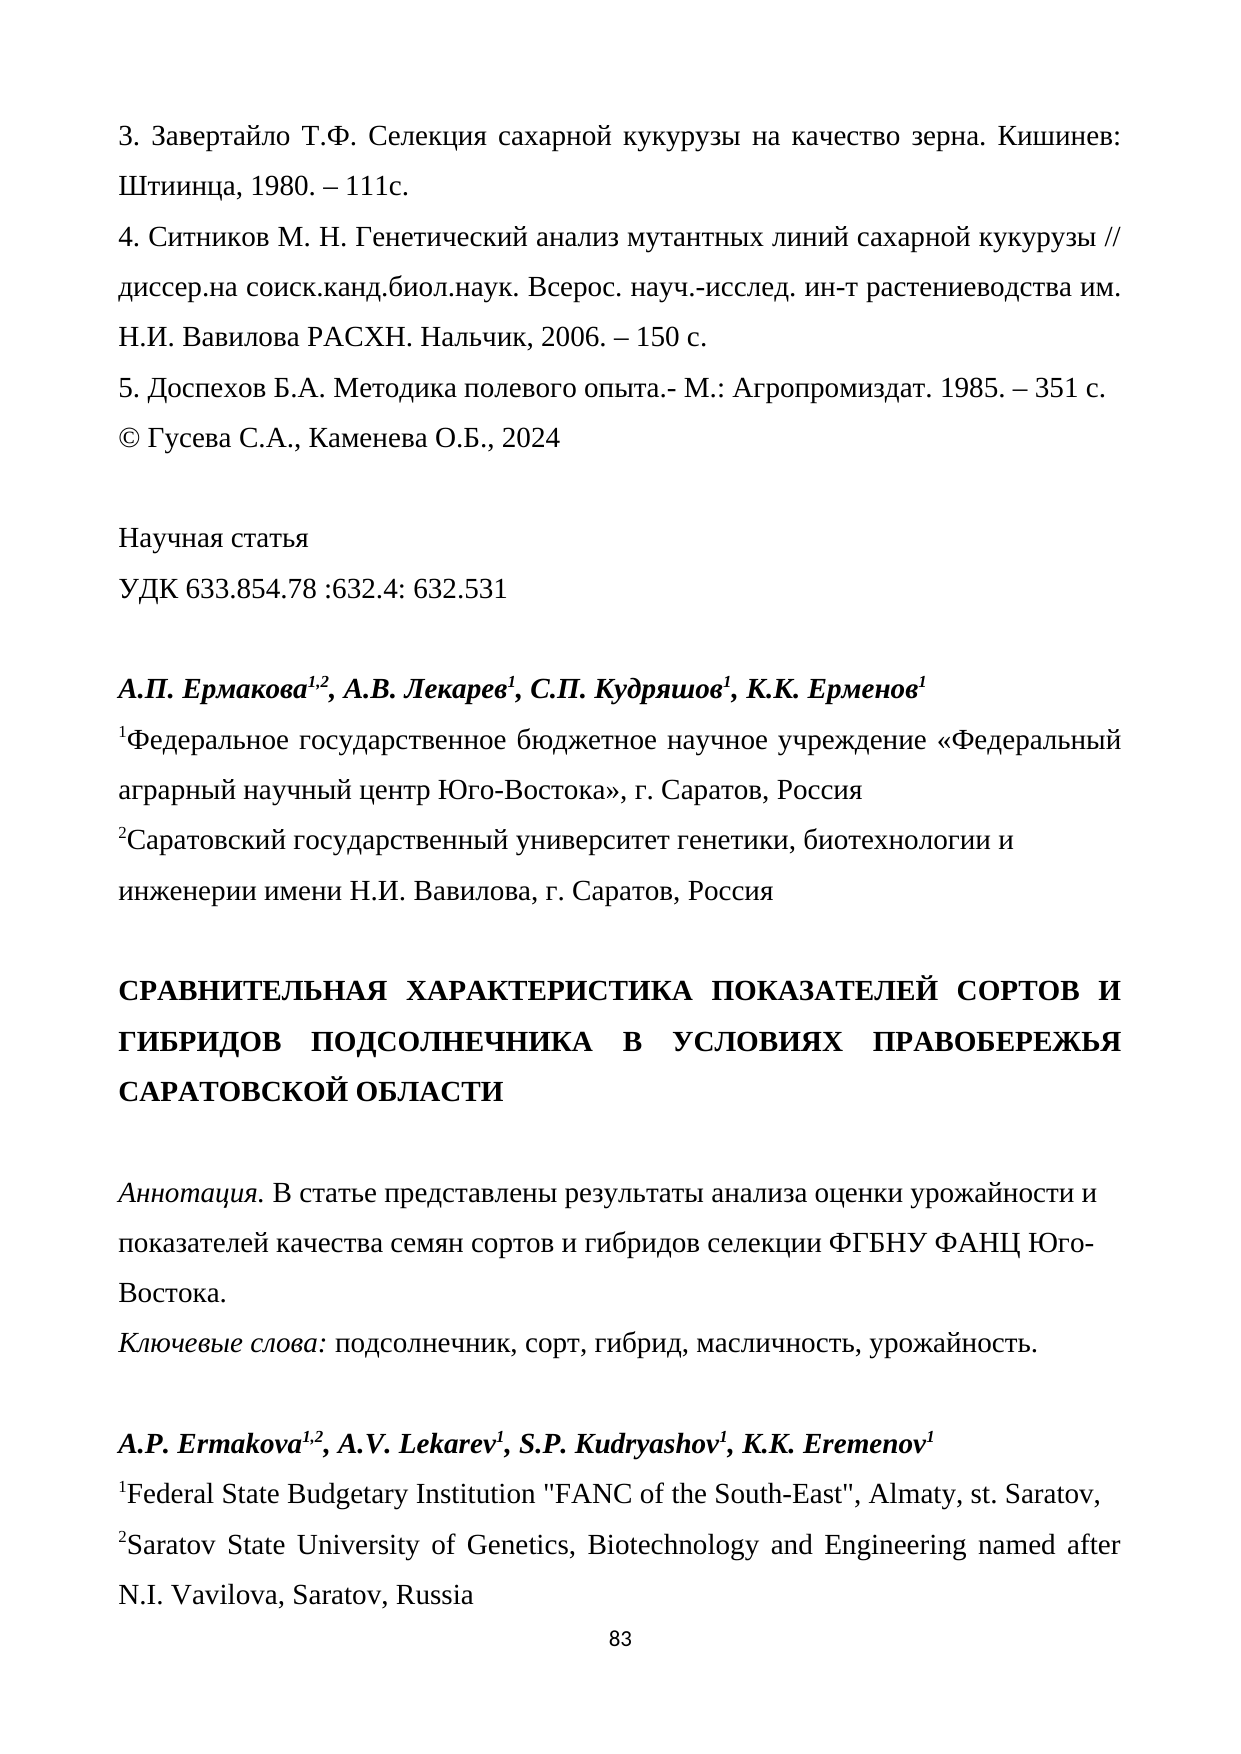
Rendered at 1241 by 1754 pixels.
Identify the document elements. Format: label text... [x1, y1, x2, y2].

text УДК 633.854.78 :632.4: 632.531 [118, 571, 1122, 604]
text 1Federal State Budgetary Institution "FANC of the South-East", Almaty, st. Saratov, [118, 1477, 1122, 1510]
text 2Саратовский государственный университет генетики, биотехнологии и [118, 822, 1122, 856]
text Ключевые слова: подсолнечник, сорт, гибрид, масличность, урожайность. [118, 1326, 1122, 1359]
text 4. Ситников М. Н. Генетический анализ мутантных линий сахарной кукурузы // диссер.на соиск.канд.биол.наук. Всерос. науч.-исслед. ин-т растениеводства им. Н.И. Вавилова РАСХН. Нальчик, 2006. – 150 с. [118, 219, 1122, 353]
text 5. Доспехов Б.А. Методика полевого опыта.- М.: Агропромиздат. 1985. – 351 с. [118, 370, 1122, 403]
text Аннотация. В статье представлены результаты анализа оценки урожайности и показателей качества семян сортов и гибридов селекции ФГБНУ ФАНЦ Юго-Востока. [118, 1175, 1122, 1309]
text Научная статья [118, 521, 1122, 554]
text А.П. Ермакова1,2, А.В. Лекарев1, С.П. Кудряшов1, К.К. Ерменов1 [118, 672, 1122, 705]
text 2Saratov State University of Genetics, Biotechnology and Engineering named after N.I. Vavilova, Saratov, Russia [118, 1527, 1122, 1611]
text 3. Завертайло Т.Ф. Селекция сахарной кукурузы на качество зерна. Кишинев: Штиинца, 1980. – 111с. [118, 118, 1122, 202]
text инженерии имени Н.И. Вавилова, г. Саратов, Россия [118, 873, 1122, 906]
text 1Федеральное государственное бюджетное научное учреждение «Федеральный аграрный научный центр Юго-Востока», г. Саратов, Россия [118, 722, 1122, 806]
text СРАВНИТЕЛЬНАЯ ХАРАКТЕРИСТИКА ПОКАЗАТЕЛЕЙ СОРТОВ И ГИБРИДОВ ПОДСОЛНЕЧНИКА В УСЛОВИЯХ ПРАВОБЕРЕЖЬЯ САРАТОВСКОЙ ОБЛАСТИ [118, 973, 1122, 1108]
text © Гусева С.А., Каменева О.Б., 2024 [118, 420, 1122, 453]
text A.P. Ermakova1,2, A.V. Lekarev1, S.P. Kudryashov1, K.K. Eremenov1 [118, 1426, 1122, 1460]
